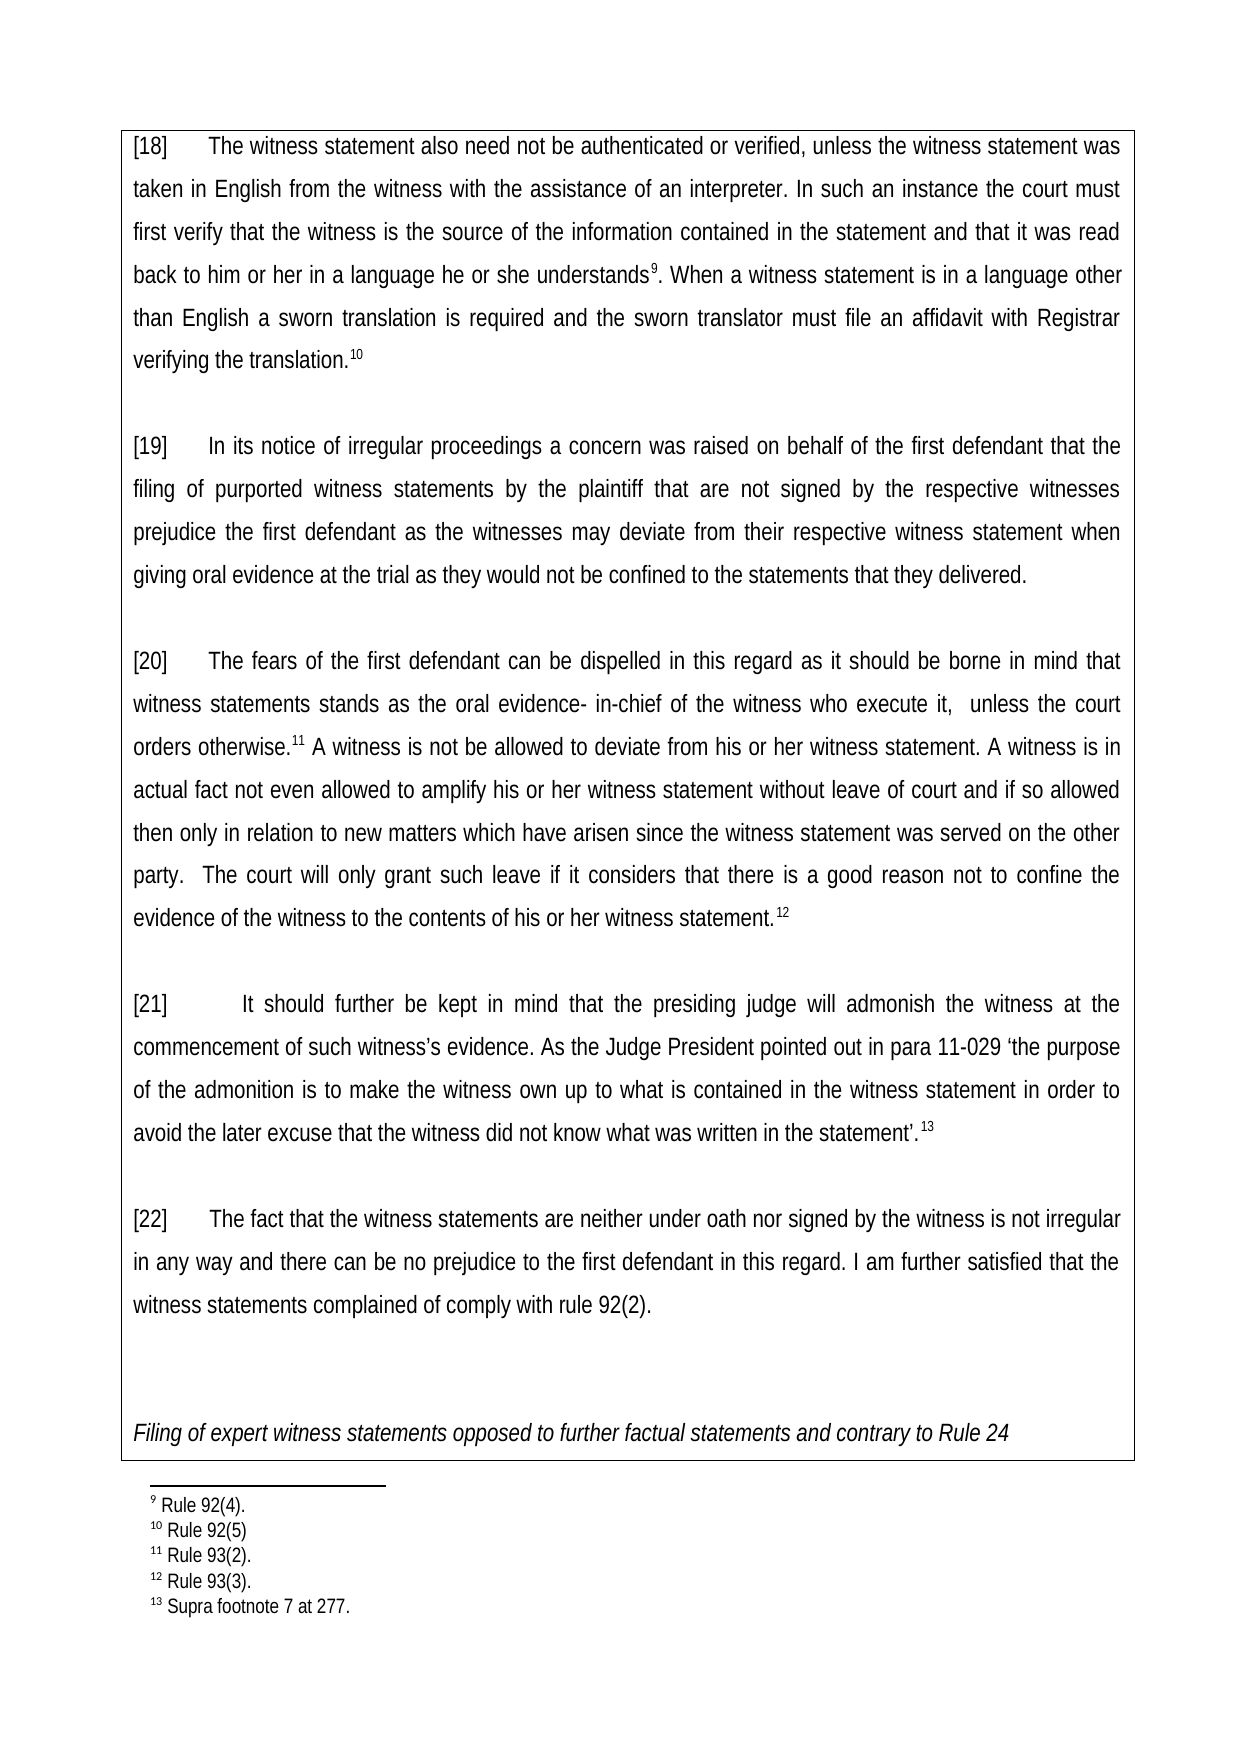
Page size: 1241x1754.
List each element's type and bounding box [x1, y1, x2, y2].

table_cell [122, 131, 1134, 1460]
